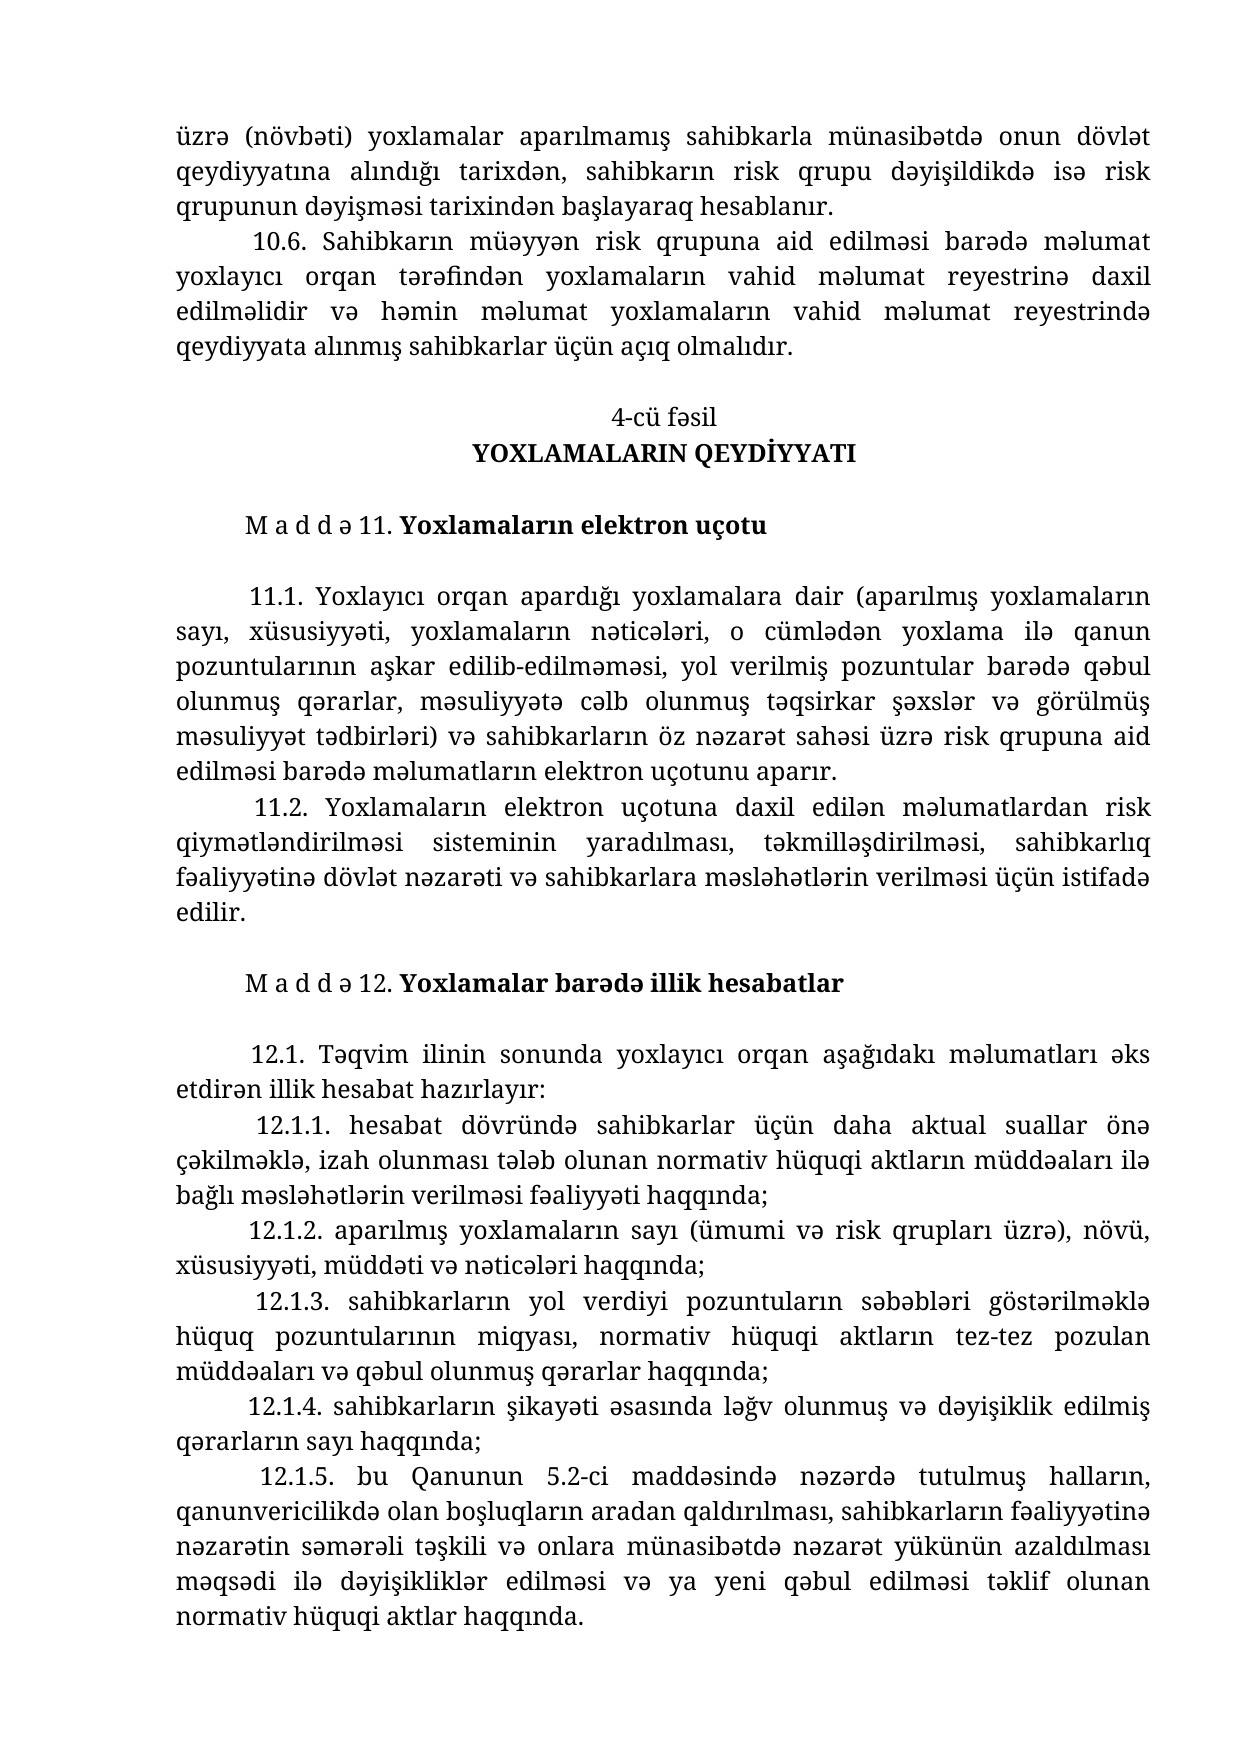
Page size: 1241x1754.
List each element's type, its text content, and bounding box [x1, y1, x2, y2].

text 11.1. Yoxlayıcı orqan apardığı yoxlamalara dair (aparılmış yoxlamaların sayı, xüsusiyyəti, yoxlamaların nəticələri, o cümlədən yoxlama ilə qanun pozuntularının aşkar edilib-edilməməsi, yol verilmiş pozuntular barədə qəbul olunmuş qərarlar, məsuliyyətə cəlb olunmuş təqsirkar şəxslər və görülmüş məsuliyyət tədbirləri) və sahibkarların öz nəzarət sahəsi üzrə risk qrupuna aid edilməsi barədə məlumatların elektron uçotunu aparır. [176, 579, 1152, 788]
text 12.1.3. sahibkarların yol verdiyi pozuntuların səbəbləri göstərilməklə hüquq pozuntularının miqyası, normativ hüquqi aktların tez-tez pozulan müddəaları və qəbul olunmuş qərarlar haqqında; [176, 1283, 1152, 1387]
text 12.1.1. hesabat dövründə sahibkarlar üçün daha aktual suallar önə çəkilməklə, izah olunması tələb olunan normativ hüquqi aktların müddəaları ilə bağlı məsləhətlərin verilməsi fəaliyyəti haqqında; [176, 1107, 1152, 1212]
text 11.2. Yoxlamaların elektron uçotuna daxil edilən məlumatlardan risk qiymətləndirilməsi sisteminin yaradılması, təkmilləşdirilməsi, sahibkarlıq fəaliyyətinə dövlət nəzarəti və sahibkarlara məsləhətlərin verilməsi üçün istifadə edilir. [176, 789, 1152, 928]
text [176, 118, 1152, 222]
subtitle YOXLAMALARIN QEYDİYYATI [177, 436, 1151, 470]
text 12.1.2. aparılmış yoxlamaların sayı (ümumi və risk qrupları üzrə), növü, xüsusiyyəti, müddəti və nəticələri haqqında; [176, 1213, 1152, 1282]
text M a d d ə 11. Yoxlamaların elektron uçotu [238, 507, 1152, 541]
text 12.1.4. sahibkarların şikayəti əsasında ləğv olunmuş və dəyişiklik edilmiş qərarların sayı haqqında; [176, 1388, 1152, 1457]
text 10.6. Sahibkarın müəyyən risk qrupuna aid edilməsi barədə məlumat yoxlayıcı orqan tərəfindən yoxlamaların vahid məlumat reyestrinə daxil edilməlidir və həmin məlumat yoxlamaların vahid məlumat reyestrində qeydiyyata alınmış sahibkarlar üçün açıq olmalıdır. [176, 223, 1152, 362]
text 12.1.5. bu Qanunun 5.2-ci maddəsində nəzərdə tutulmuş halların, qanunvericilikdə olan boşluqların aradan qaldırılması, sahibkarların fəaliyyətinə nəzarətin səmərəli təşkili və onlara münasibətdə nəzarət yükünün azaldılması məqsədi ilə dəyişikliklər edilməsi və ya yeni qəbul edilməsi təklif olunan normativ hüquqi aktlar haqqında. [176, 1459, 1152, 1633]
text M a d d ə 12. Yoxlamalar barədə illik hesabatlar [238, 966, 1152, 1000]
text 12.1. Təqvim ilinin sonunda yoxlayıcı orqan aşağıdakı məlumatları əks etdirən illik hesabat hazırlayır: [176, 1037, 1152, 1106]
text 4-cü fəsil [184, 400, 1143, 434]
